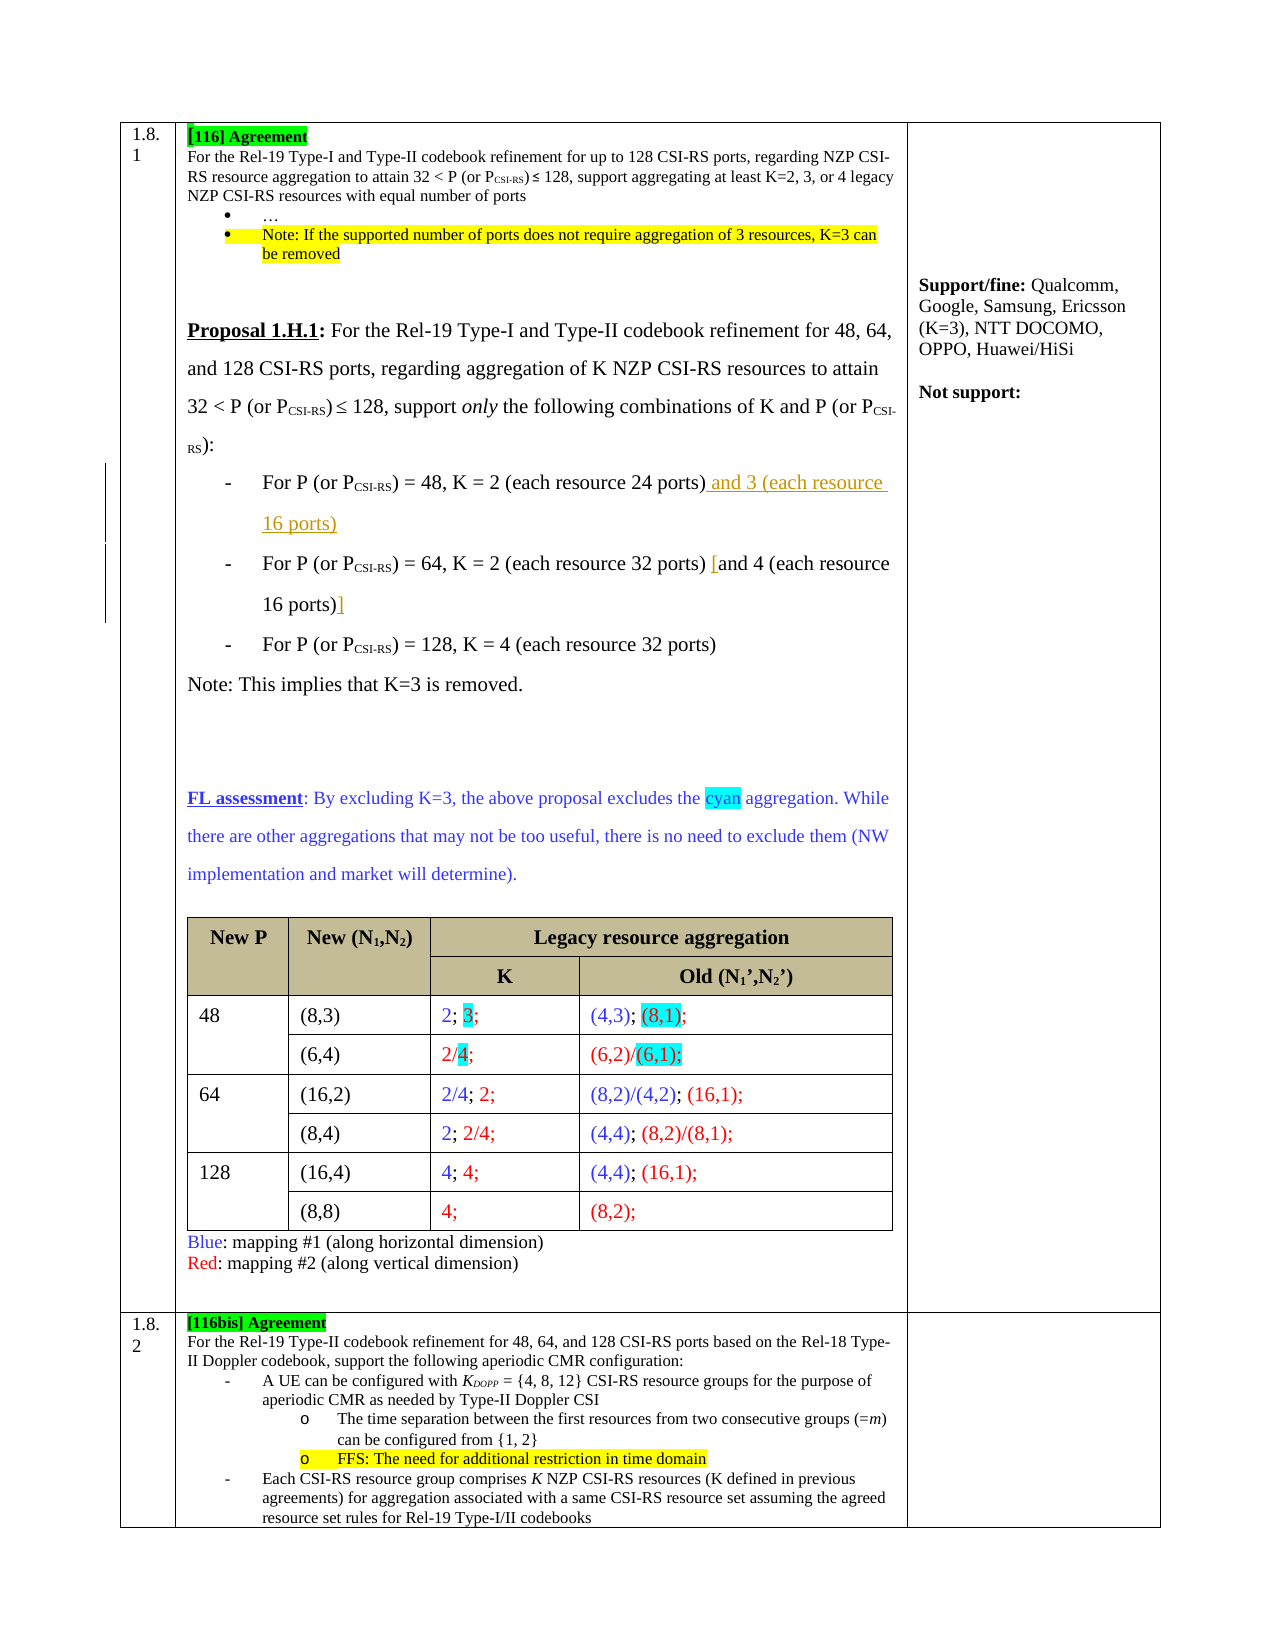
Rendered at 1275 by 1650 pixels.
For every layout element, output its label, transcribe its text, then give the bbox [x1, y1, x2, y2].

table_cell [176, 1313, 907, 1527]
table_cell Support/fine: Qualcomm, Google, Samsung, Ericsson (K=3), NTT DOCOMO, OPPO, Huawei/HiSi Not support: [908, 123, 1160, 1312]
table_cell [116] Agreement For the Rel-19 Type-I and Type-II codebook refinement for up to 128 CSI-RS ports, regarding NZP CSI-RS resource aggregation to attain 32 < P (or PCSI-RS) ≤ 128, support aggregating at least K=2, 3, or 4 legacy NZP CSI-RS resources with equal number of ports … Note: If the supported number of ports does not require aggregation of 3 resources, K=3 can be removed Proposal 1.H.1: For the Rel-19 Type-I and Type-II codebook refinement for 48, 64, and 128 CSI-RS ports, regarding aggregation of K NZP CSI-RS resources to attain 32 < P (or PCSI-RS) ≤ 128, support only the following combinations of K and P (or PCSI-RS): For P (or PCSI-RS) = 48, K = 2 (each resource 24 ports) For P (or PCSI-RS) = 64, K = 2 (each resource 32 ports) and 4 (each resource 16 ports) For P (or PCSI-RS) = 128, K = 4 (each resource 32 ports) Note: This implies that K=3 is removed. FL assessment: By excluding K=3, the above proposal excludes the cyan aggregation. While there are other aggregations that may not be too useful, there is no need to exclude them (NW implementation and market will determine). Blue: mapping #1 (along horizontal dimension) Red: mapping #2 (along vertical dimension) [176, 123, 907, 1312]
table_cell 1.8.1 [121, 123, 175, 1312]
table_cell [908, 1313, 1160, 1527]
table_cell 1.8.2 [121, 1313, 175, 1527]
